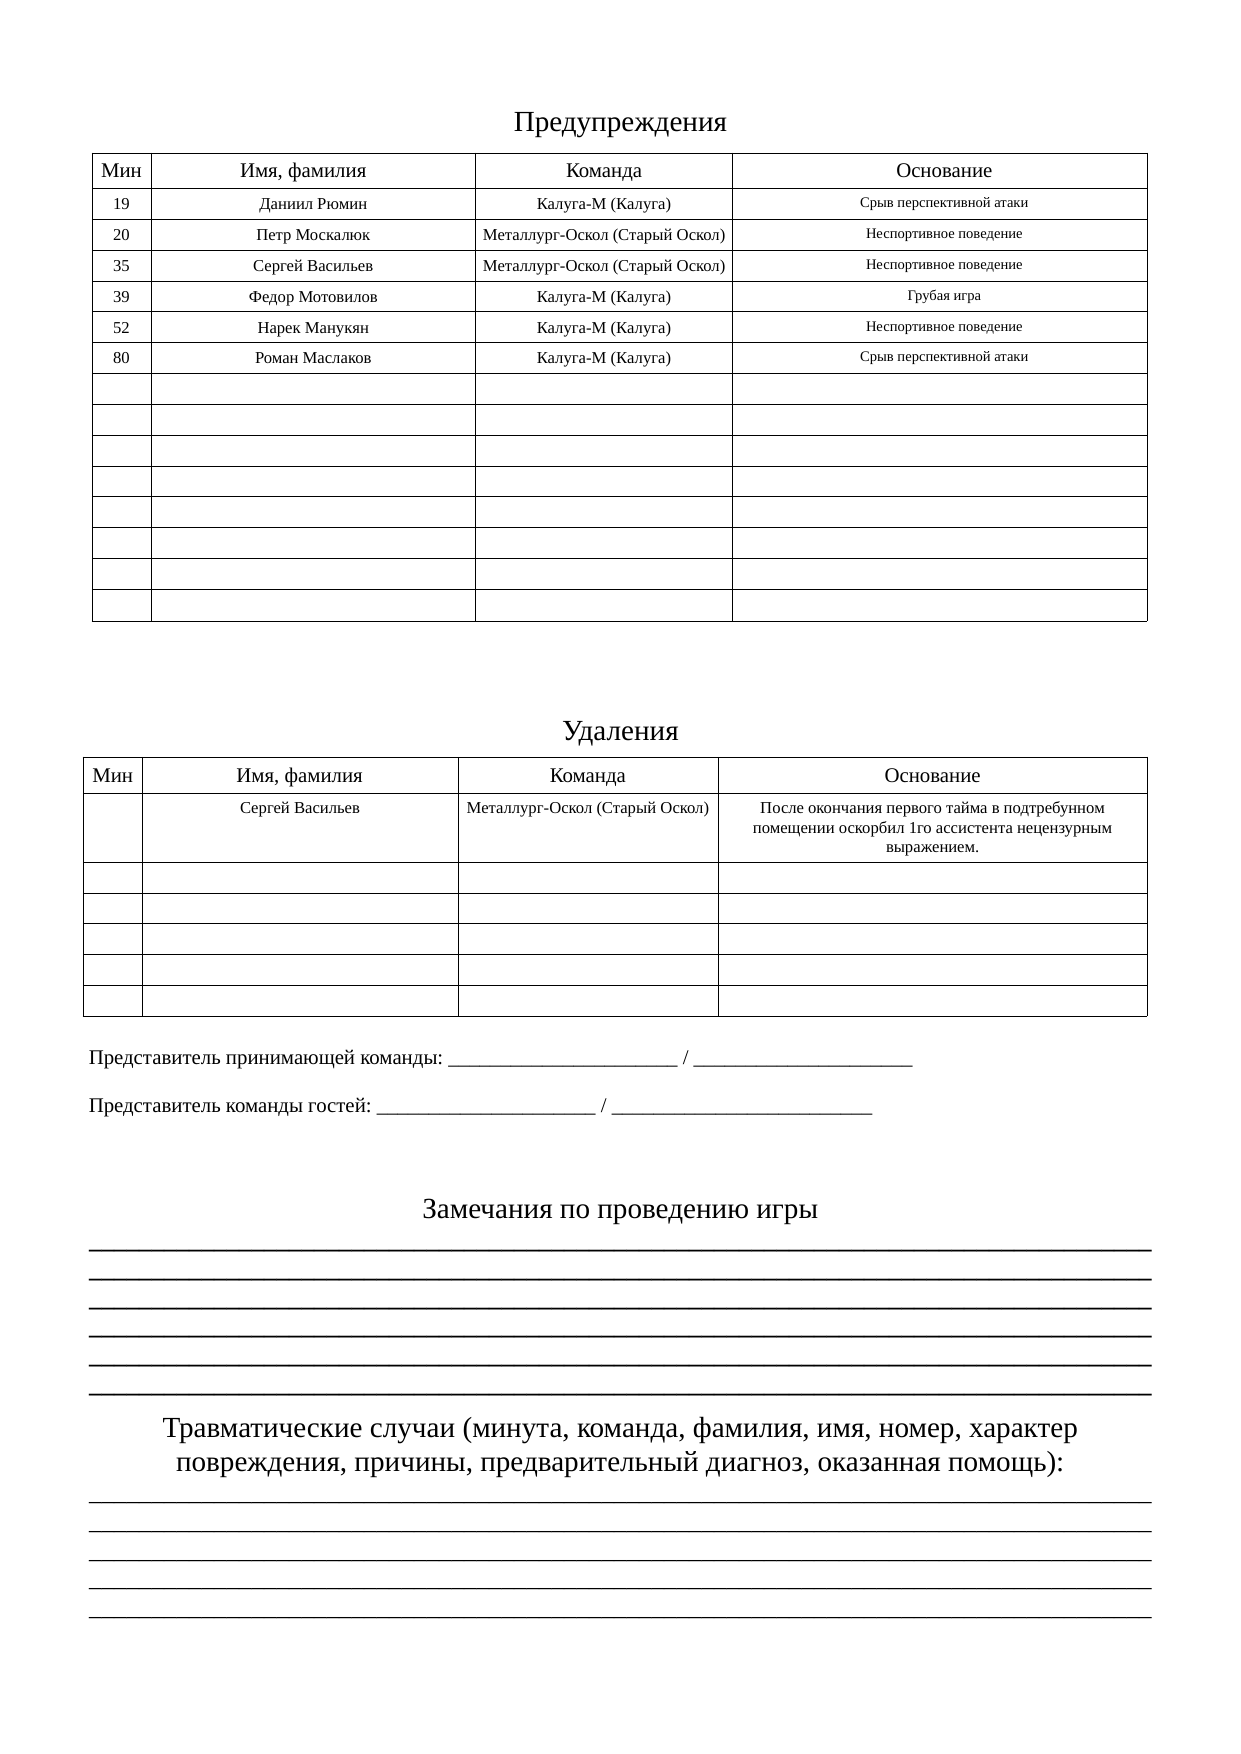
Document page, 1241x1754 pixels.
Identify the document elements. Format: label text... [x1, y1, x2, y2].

text Представитель команды гостей: _____________________ / _________________________ [88, 1093, 1152, 1117]
table_cell [143, 924, 458, 954]
table_cell [459, 924, 718, 954]
table_header Основание [719, 758, 1147, 792]
table_cell [143, 986, 458, 1016]
table_cell [84, 894, 142, 923]
table_cell После окончания первого тайма в подтребунном помещении оскорбил 1го ассистента нецензурным выражением. [719, 794, 1147, 862]
table_cell [84, 955, 142, 985]
table_cell Сергей Васильев [143, 794, 458, 862]
text Травматические случаи (минута, команда, фамилия, имя, номер, характер повреждения, причины, предварительный диагноз, оказанная помощь): _________________________________________________________________________________________________________________________________________________________________________________________________________________________________________________________________________________________________________________________________________________________________________________________________________________________________________ [88, 1410, 1152, 1621]
table_cell [84, 924, 142, 954]
table_cell [459, 986, 718, 1016]
table_cell [459, 894, 718, 923]
table_header Команда [459, 758, 718, 792]
text Удаления [88, 137, 1152, 747]
table_cell [143, 863, 458, 892]
table_cell [84, 863, 142, 892]
text Предупреждения [88, 104, 1152, 137]
table_cell [719, 924, 1147, 954]
table_header Мин [84, 758, 142, 792]
table_header Имя, фамилия [143, 758, 458, 792]
table_cell [719, 863, 1147, 892]
table_cell [459, 955, 718, 985]
table_cell [719, 986, 1147, 1016]
table_cell [719, 955, 1147, 985]
table_cell [459, 863, 718, 892]
text Представитель принимающей команды: ______________________ / _____________________ [88, 1045, 1152, 1069]
table_cell [84, 794, 142, 862]
table_cell [84, 986, 142, 1016]
table_cell [719, 894, 1147, 923]
table_cell [143, 955, 458, 985]
table_cell Металлург-Оскол (Старый Оскол) [459, 794, 718, 862]
text Замечания по проведению игры ______________________________________________________________________________________________________________________________________________________________________________________________________________________________________________________________________________________________________________________________________________________________________________________________________________________________________________________________________________________________________________________________ [88, 1192, 1152, 1398]
table_cell [143, 894, 458, 923]
